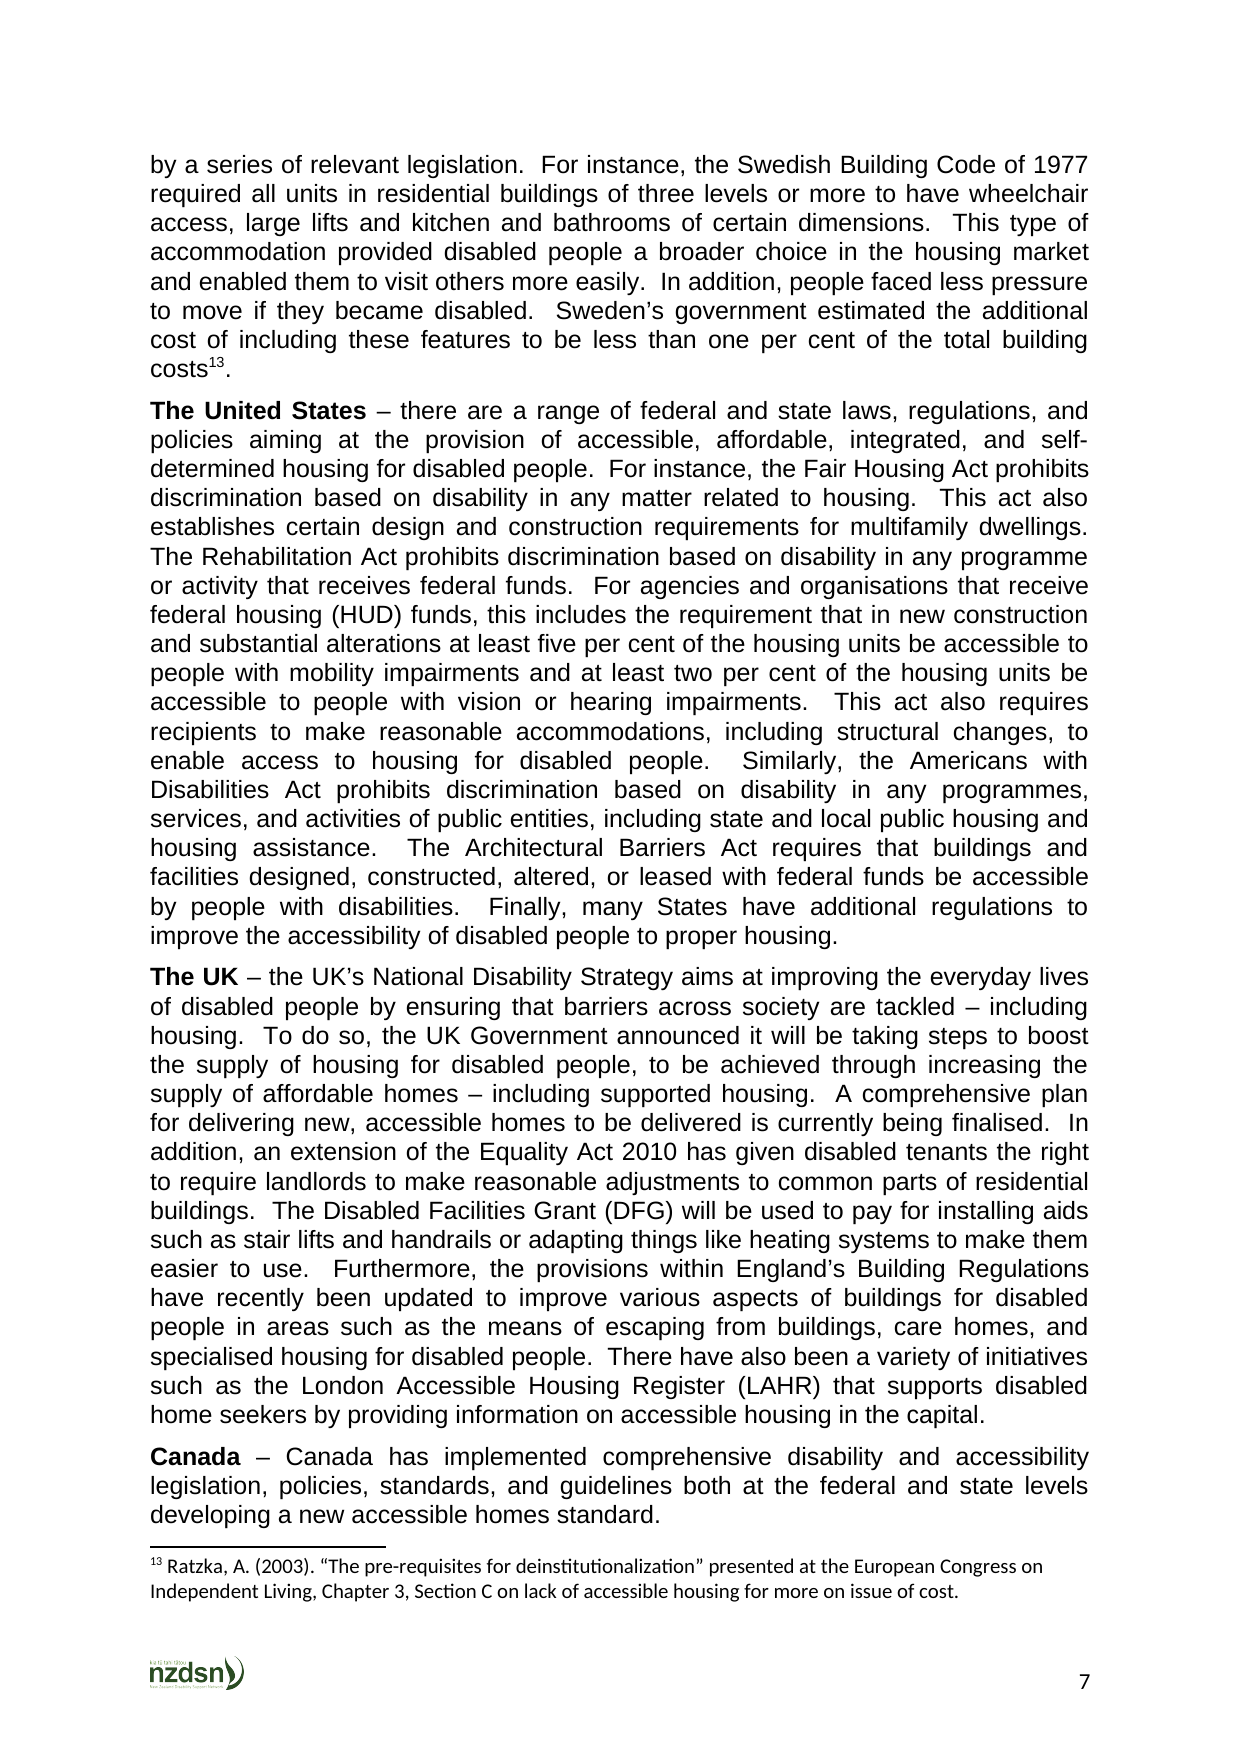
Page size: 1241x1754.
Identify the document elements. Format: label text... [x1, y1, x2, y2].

text The UK – the UK’s National Disability Strategy aims at improving the everyday lives of disabled people by ensuring that barriers across society are tackled – including housing. To do so, the UK Government announced it will be taking steps to boost the supply of housing for disabled people, to be achieved through increasing the supply of affordable homes – including supported housing. A comprehensive plan for delivering new, accessible homes to be delivered is currently being finalised. In addition, an extension of the Equality Act 2010 has given disabled tenants the right to require landlords to make reasonable adjustments to common parts of residential buildings. The Disabled Facilities Grant (DFG) will be used to pay for installing aids such as stair lifts and handrails or adapting things like heating systems to make them easier to use. Furthermore, the provisions within England’s Building Regulations have recently been updated to improve various aspects of buildings for disabled people in areas such as the means of escaping from buildings, care homes, and specialised housing for disabled people. There have also been a variety of initiatives such as the London Accessible Housing Register (LAHR) that supports disabled home seekers by providing information on accessible housing in the capital. [150, 962, 1090, 1429]
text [150, 150, 1090, 383]
picture [150, 1656, 244, 1690]
text The United States – there are a range of federal and state laws, regulations, and policies aiming at the provision of accessible, affordable, integrated, and self-determined housing for disabled people. For instance, the Fair Housing Act prohibits discrimination based on disability in any matter related to housing. This act also establishes certain design and construction requirements for multifamily dwellings. The Rehabilitation Act prohibits discrimination based on disability in any programme or activity that receives federal funds. For agencies and organisations that receive federal housing (HUD) funds, this includes the requirement that in new construction and substantial alterations at least five per cent of the housing units be accessible to people with mobility impairments and at least two per cent of the housing units be accessible to people with vision or hearing impairments. This act also requires recipients to make reasonable accommodations, including structural changes, to enable access to housing for disabled people. Similarly, the Americans with Disabilities Act prohibits discrimination based on disability in any programmes, services, and activities of public entities, including state and local public housing and housing assistance. The Architectural Barriers Act requires that buildings and facilities designed, constructed, altered, or leased with federal funds be accessible by people with disabilities. Finally, many States have additional regulations to improve the accessibility of disabled people to proper housing. [150, 396, 1090, 950]
text Canada – Canada has implemented comprehensive disability and accessibility legislation, policies, standards, and guidelines both at the federal and state levels developing a new accessible homes standard. [150, 1442, 1090, 1529]
